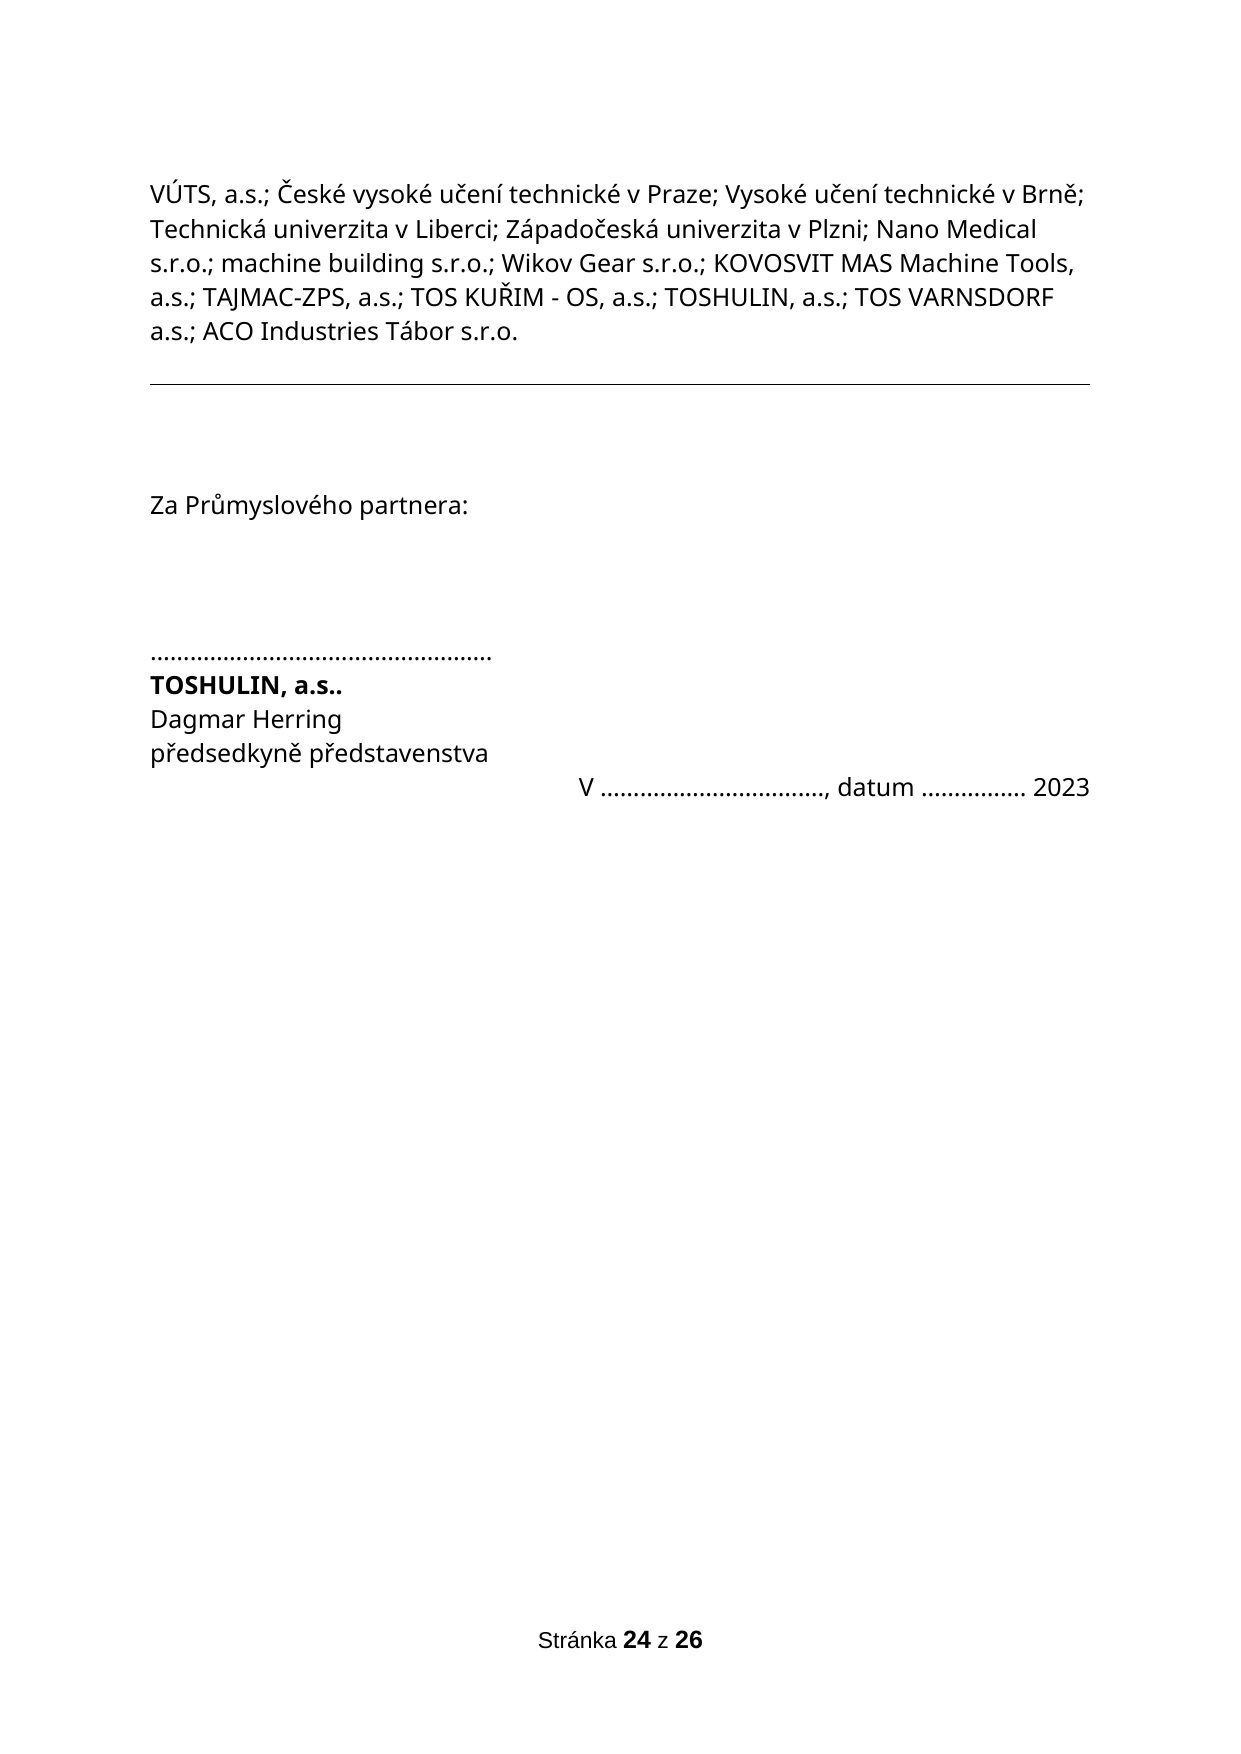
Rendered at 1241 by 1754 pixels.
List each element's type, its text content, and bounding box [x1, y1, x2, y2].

text ……………………………………………. [150, 634, 1090, 668]
text V ……………………………., datum ……………. 2023 [150, 770, 1090, 804]
text TOSHULIN, a.s.. [150, 668, 1090, 702]
text VÚTS, a.s.; České vysoké učení technické v Praze; Vysoké učení technické v Brně; Technická univerzita v Liberci; Západočeská univerzita v Plzni; Nano Medical s.r.o.; machine building s.r.o.; Wikov Gear s.r.o.; KOVOSVIT MAS Machine Tools, a.s.; TAJMAC-ZPS, a.s.; TOS KUŘIM - OS, a.s.; TOSHULIN, a.s.; TOS VARNSDORF a.s.; ACO Industries Tábor s.r.o. [150, 177, 1090, 347]
text předsedkyně představenstva [150, 736, 1090, 770]
text Dagmar Herring [150, 702, 1090, 736]
text Za Průmyslového partnera: [150, 487, 1090, 521]
